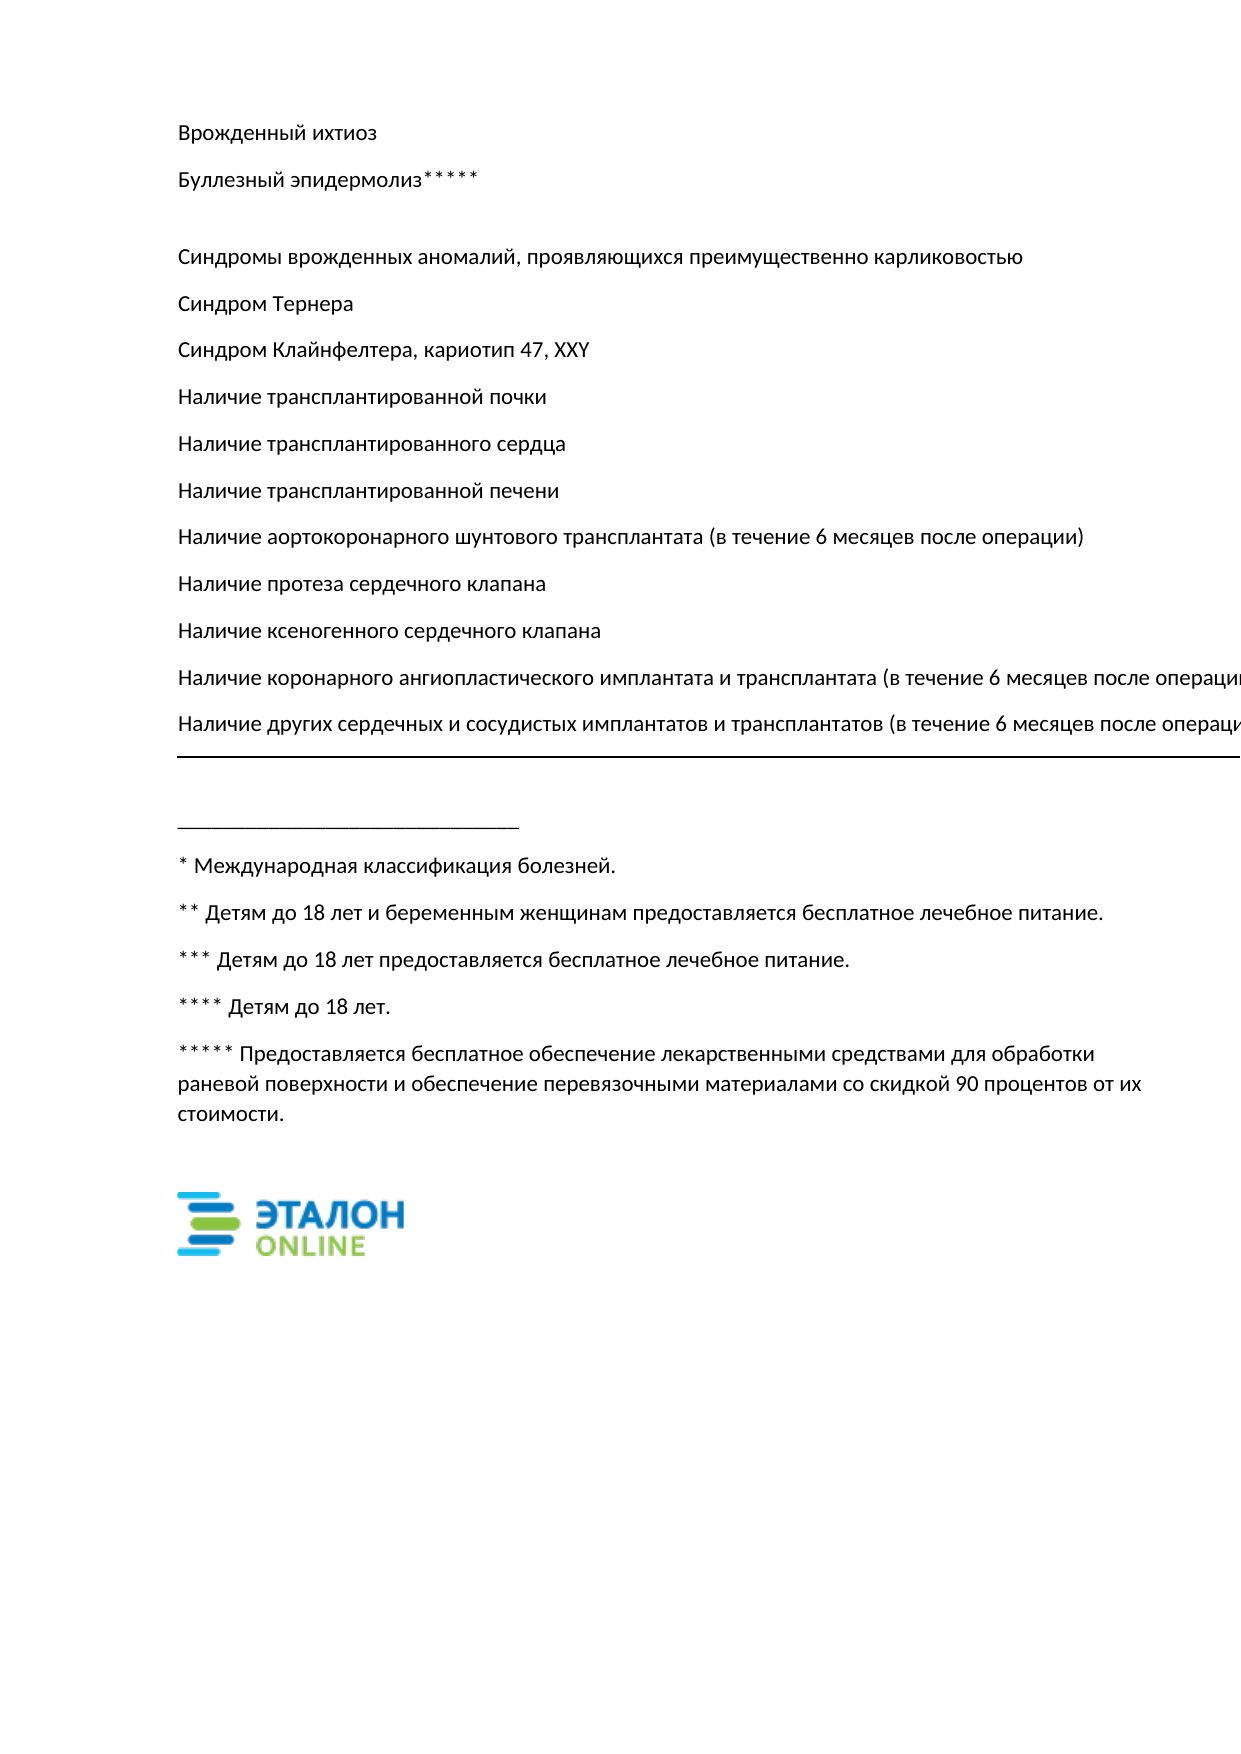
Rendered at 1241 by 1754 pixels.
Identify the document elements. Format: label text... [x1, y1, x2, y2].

table_cell Синдром Тернера [177, 289, 1240, 335]
table_cell Врожденный ихтиоз [177, 118, 1240, 165]
table_cell Наличие ксеногенного сердечного клапана [177, 616, 1240, 663]
table_cell Наличие трансплантированной почки [177, 382, 1240, 429]
text **** Детям до 18 лет. [177, 992, 1167, 1020]
table_cell Наличие трансплантированной печени [177, 476, 1240, 522]
text *** Детям до 18 лет предоставляется бесплатное лечебное питание. [177, 945, 1167, 973]
picture [177, 1192, 404, 1256]
text ***** Предоставляется бесплатное обеспечение лекарственными средствами для обработки раневой поверхности и обеспечение перевязочными материалами со скидкой 90 процентов от их стоимости. [177, 1039, 1167, 1127]
table_cell Наличие коронарного ангиопластического имплантата и трансплантата (в течение 6 месяцев после операции) [177, 663, 1240, 709]
table_cell Наличие других сердечных и сосудистых имплантатов и трансплантатов (в течение 6 месяцев после операции) [177, 710, 1240, 756]
table_cell Наличие протеза сердечного клапана [177, 569, 1240, 616]
table_cell Наличие трансплантированного сердца [177, 429, 1240, 476]
text ______________________________ [177, 804, 1167, 832]
table_cell Синдром Клайнфелтера, кариотип 47, XXY [177, 335, 1240, 382]
table_cell Буллезный эпидермолиз***** [177, 165, 1240, 242]
table_cell Синдромы врожденных аномалий, проявляющихся преимущественно карликовостью [177, 242, 1240, 289]
text * Международная классификация болезней. [177, 851, 1167, 879]
text ** Детям до 18 лет и беременным женщинам предоставляется бесплатное лечебное питание. [177, 898, 1167, 926]
table_cell Наличие аортокоронарного шунтового трансплантата (в течение 6 месяцев после операции) [177, 523, 1240, 569]
